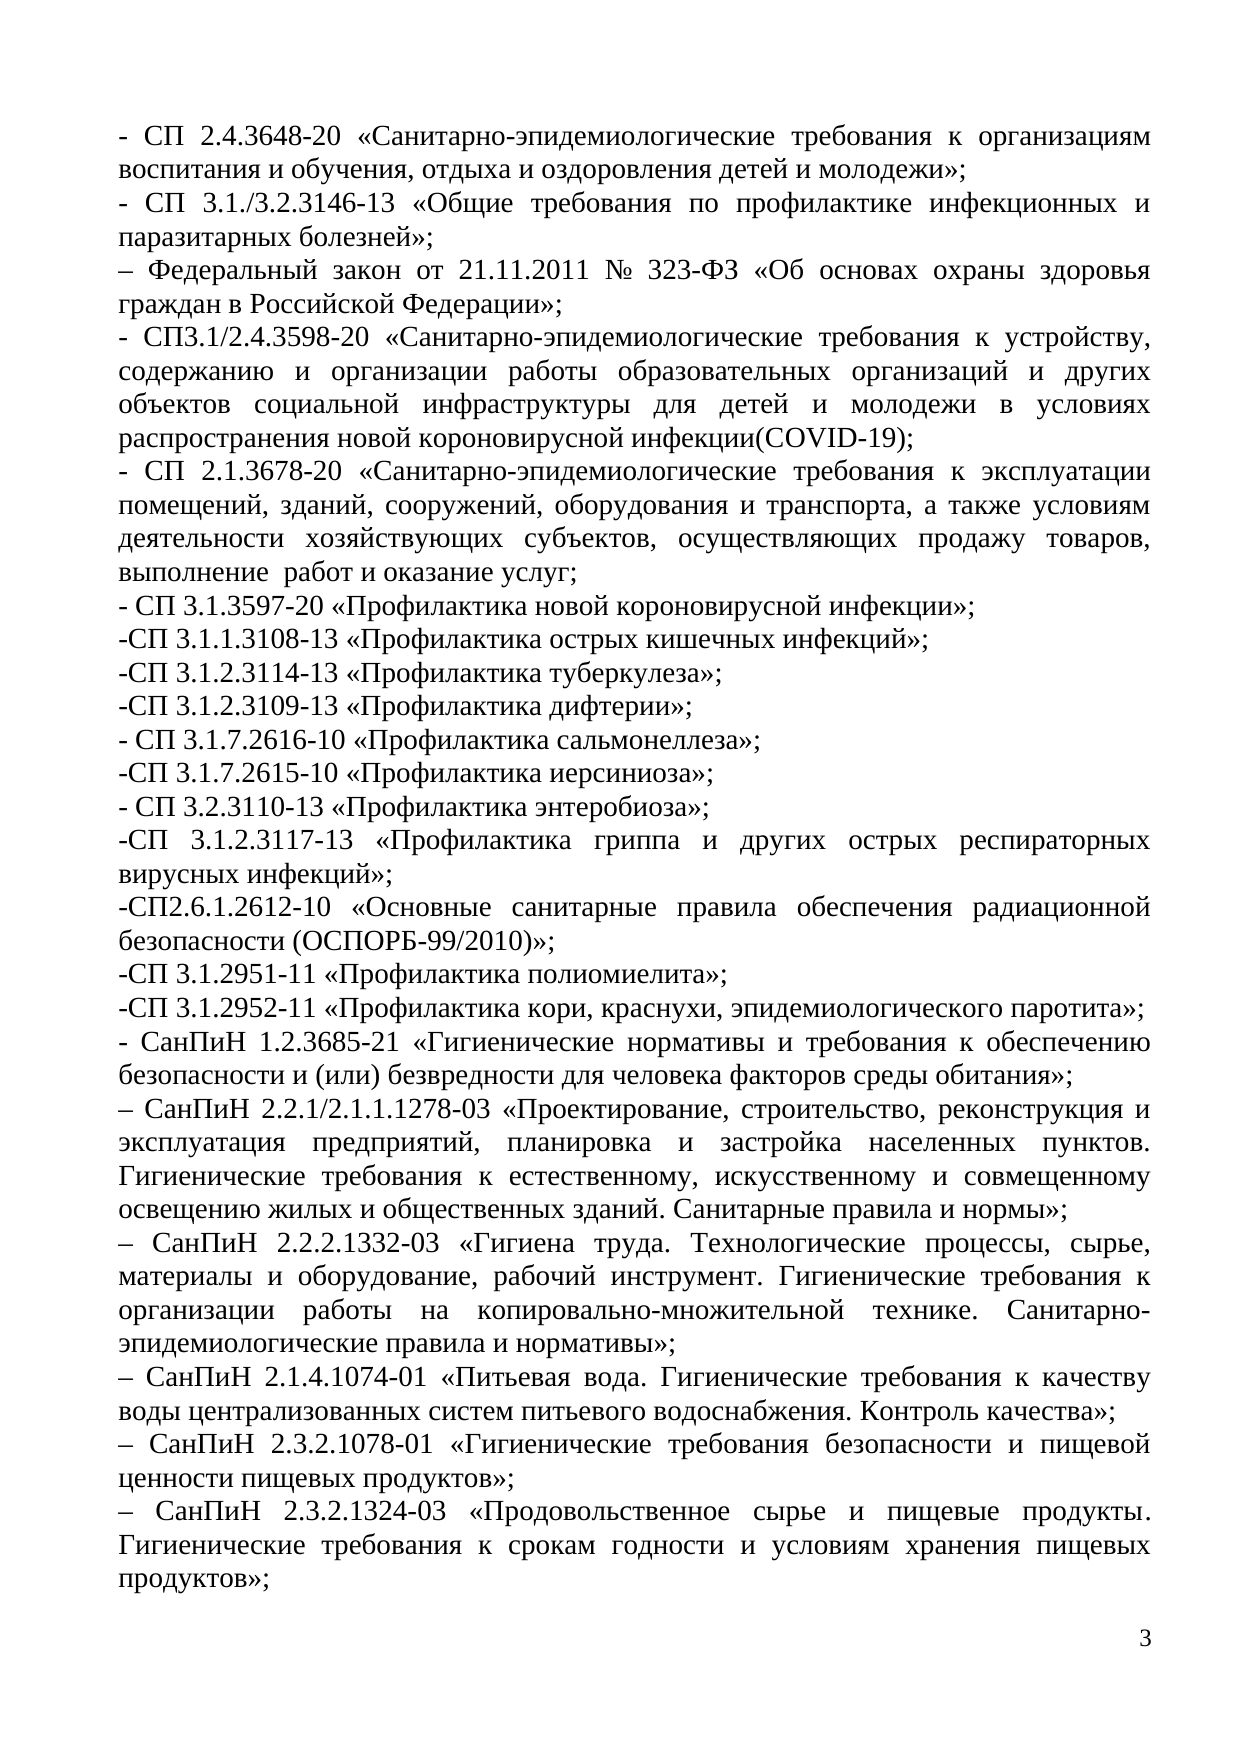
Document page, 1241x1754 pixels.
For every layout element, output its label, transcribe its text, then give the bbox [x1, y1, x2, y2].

text -СП2.6.1.2612-10 «Основные санитарные правила обеспечения радиационной безопасности (ОСПОРБ-99/2010)»; [118, 889, 1152, 957]
text – Федеральный закон от 21.11.2011 № 323-ФЗ «Об основах охраны здоровья граждан в Российской Федерации»; [118, 252, 1152, 319]
text – СанПиН 2.1.4.1074-01 «Питьевая вода. Гигиенические требования к качеству воды централизованных систем питьевого водоснабжения. Контроль качества»; [118, 1359, 1152, 1426]
text - СП 3.2.3110-13 «Профилактика энтеробиоза»; [118, 789, 1152, 822]
text – СанПиН 2.3.2.1324-03 «Продовольственное сырье и пищевые продукты. Гигиенические требования к срокам годности и условиям хранения пищевых продуктов»; [118, 1493, 1152, 1594]
text – СанПиН 2.3.2.1078-01 «Гигиенические требования безопасности и пищевой ценности пищевых продуктов»; [118, 1426, 1152, 1493]
text - СП 3.1.7.2616-10 «Профилактика сальмонеллеза»; [118, 722, 1152, 755]
text – СанПиН 2.2.2.1332-03 «Гигиена труда. Технологические процессы, сырье, материалы и оборудование, рабочий инструмент. Гигиенические требования к организации работы на копировально-множительной технике. Санитарно-эпидемиологические правила и нормативы»; [118, 1225, 1152, 1359]
text -СП 3.1.2951-11 «Профилактика полиомиелита»; [118, 957, 1152, 990]
text -СП 3.1.2.3114-13 «Профилактика туберкулеза»; [118, 655, 1152, 688]
text -СП 3.1.7.2615-10 «Профилактика иерсиниоза»; [118, 755, 1152, 789]
text – СанПиН 2.2.1/2.1.1.1278-03 «Проектирование, строительство, реконструкция и эксплуатация предприятий, планировка и застройка населенных пунктов. Гигиенические требования к естественному, искусственному и совмещенному освещению жилых и общественных зданий. Санитарные правила и нормы»; [118, 1091, 1152, 1225]
text - СП3.1/2.4.3598-20 «Санитарно-эпидемиологические требования к устройству, содержанию и организации работы образовательных организаций и других объектов социальной инфраструктуры для детей и молодежи в условиях распространения новой короновирусной инфекции(СOVID-19); [118, 319, 1152, 453]
text - СП 2.4.3648-20 «Санитарно-эпидемиологические требования к организациям воспитания и обучения, отдыха и оздоровления детей и молодежи»; [118, 118, 1152, 185]
text -СП 3.1.2952-11 «Профилактика кори, краснухи, эпидемиологического паротита»; [118, 990, 1152, 1024]
text -СП 3.1.2.3109-13 «Профилактика дифтерии»; [118, 688, 1152, 722]
text -СП 3.1.1.3108-13 «Профилактика острых кишечных инфекций»; [118, 621, 1152, 655]
text - СП 2.1.3678-20 «Санитарно-эпидемиологические требования к эксплуатации помещений, зданий, сооружений, оборудования и транспорта, а также условиям деятельности хозяйствующих субъектов, осуществляющих продажу товаров, выполнение работ и оказание услуг; [118, 453, 1152, 588]
text - СП 3.1./3.2.3146-13 «Общие требования по профилактике инфекционных и паразитарных болезней»; [118, 185, 1152, 252]
text - СанПиН 1.2.3685-21 «Гигиенические нормативы и требования к обеспечению безопасности и (или) безвредности для человека факторов среды обитания»; [118, 1024, 1152, 1091]
text - СП 3.1.3597-20 «Профилактика новой короновирусной инфекции»; [118, 588, 1152, 621]
text -СП 3.1.2.3117-13 «Профилактика гриппа и других острых респираторных вирусных инфекций»; [118, 822, 1152, 889]
